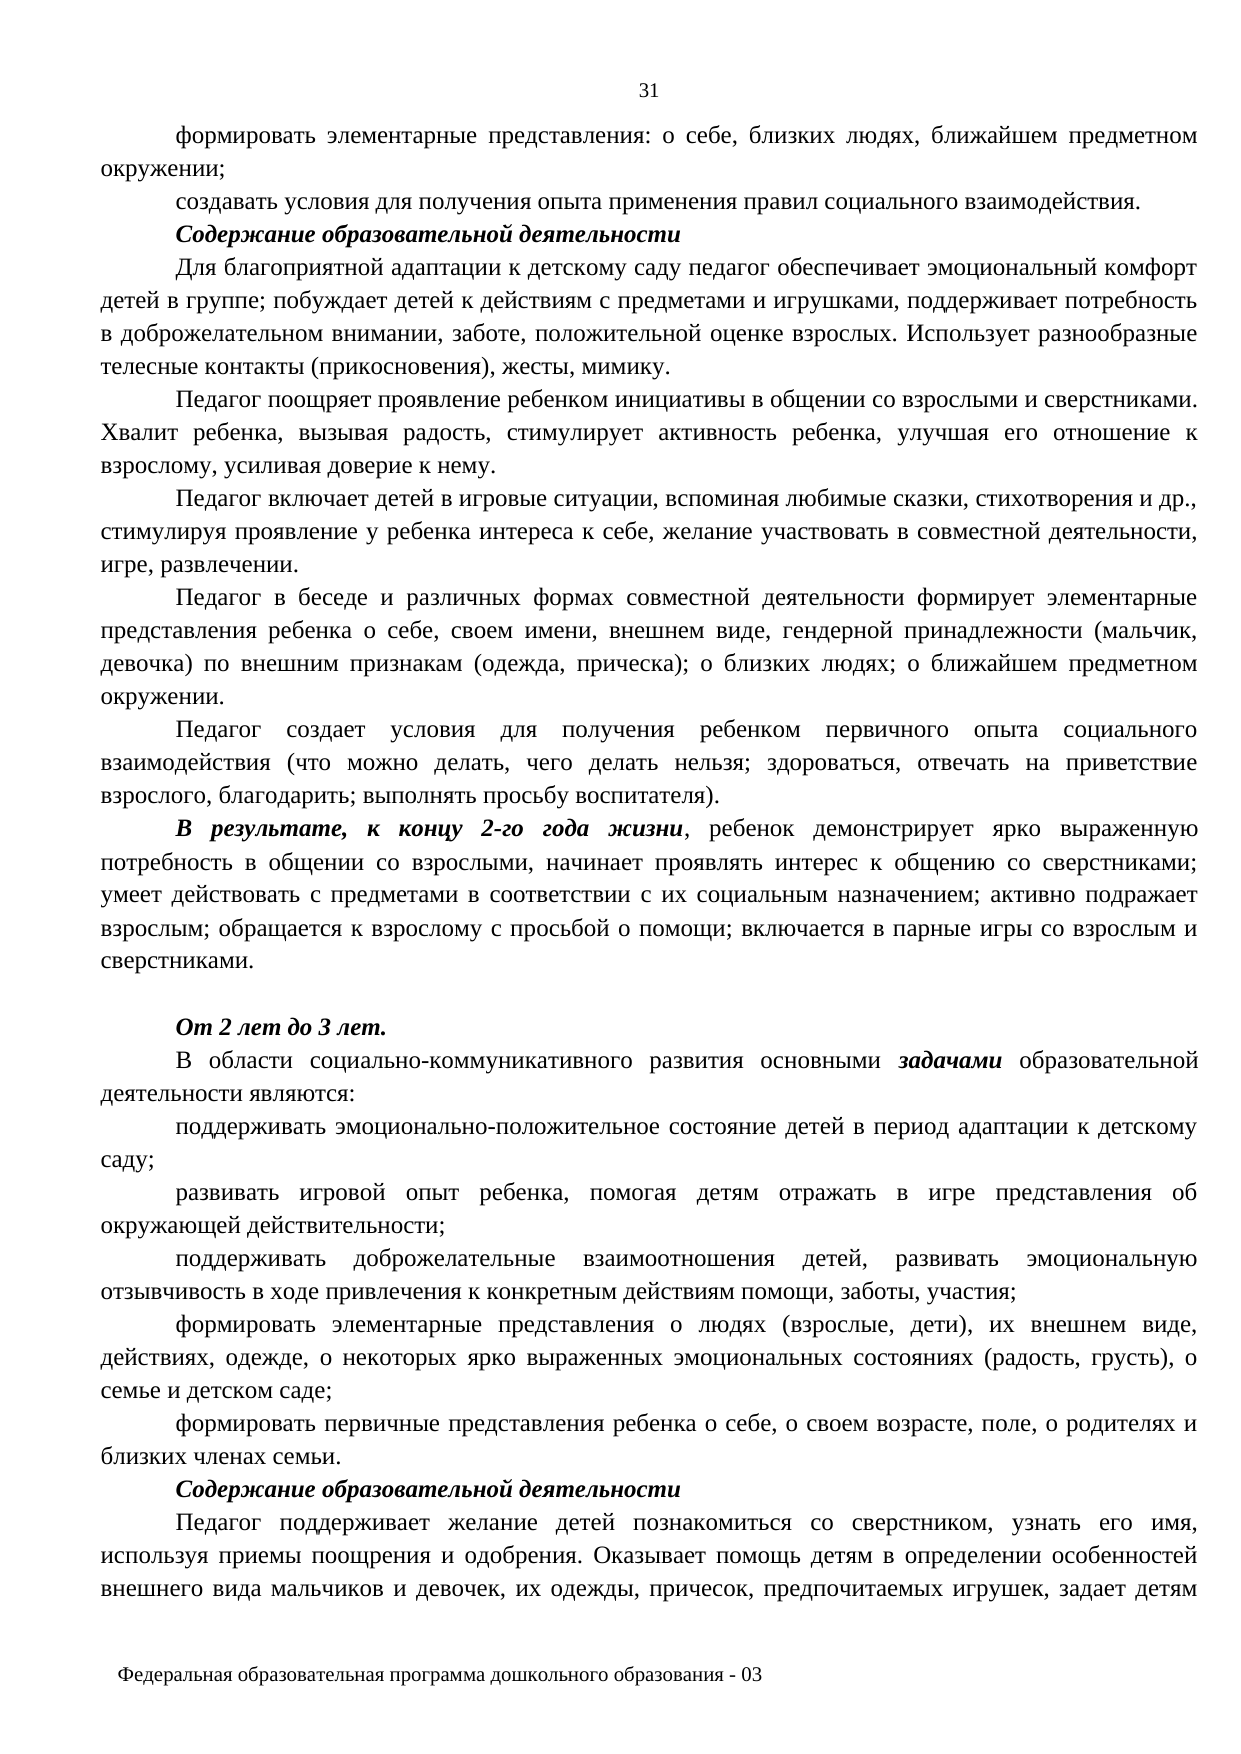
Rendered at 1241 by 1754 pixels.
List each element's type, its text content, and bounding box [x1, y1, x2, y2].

text формировать элементарные представления: о себе, близких людях, ближайшем предметном окружении; [100, 120, 1198, 182]
text Педагог в беседе и различных формах совместной деятельности формирует элементарные представления ребенка о себе, своем имени, внешнем виде, гендерной принадлежности (мальчик, девочка) по внешним признакам (одежда, прическа); о близких людях; о ближайшем предметном окружении. [100, 582, 1198, 710]
text Содержание образовательной деятельности [100, 1474, 1198, 1503]
text формировать элементарные представления о людях (взрослые, дети), их внешнем виде, действиях, одежде, о некоторых ярко выраженных эмоциональных состояниях (радость, грусть), о семье и детском саде; [100, 1309, 1198, 1404]
text создавать условия для получения опыта применения правил социального взаимодействия. [100, 186, 1198, 215]
text формировать первичные представления ребенка о себе, о своем возрасте, поле, о родителях и близких членах семьи. [100, 1408, 1198, 1470]
text В области социально-коммуникативного развития основными задачами образовательной деятельности являются: [100, 1045, 1198, 1107]
text От 2 лет до 3 лет. [100, 1012, 1198, 1041]
text развивать игровой опыт ребенка, помогая детям отражать в игре представления об окружающей действительности; [100, 1177, 1198, 1239]
text поддерживать доброжелательные взаимоотношения детей, развивать эмоциональную отзывчивость в ходе привлечения к конкретным действиям помощи, заботы, участия; [100, 1243, 1198, 1305]
text Педагог создает условия для получения ребенком первичного опыта социального взаимодействия (что можно делать, чего делать нельзя; здороваться, отвечать на приветствие взрослого, благодарить; выполнять просьбу воспитателя). [100, 714, 1198, 809]
text В результате, к концу 2-го года жизни, ребенок демонстрирует ярко выраженную потребность в общении со взрослыми, начинает проявлять интерес к общению со сверстниками; умеет действовать с предметами в соответствии с их социальным назначением; активно подражает взрослым; обращается к взрослому с просьбой о помощи; включается в парные игры со взрослым и сверстниками. [100, 813, 1198, 974]
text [100, 1507, 1198, 1602]
text Для благоприятной адаптации к детскому саду педагог обеспечивает эмоциональный комфорт детей в группе; побуждает детей к действиям с предметами и игрушками, поддерживает потребность в доброжелательном внимании, заботе, положительной оценке взрослых. Использует разнообразные телесные контакты (прикосновения), жесты, мимику. [100, 252, 1198, 380]
text Содержание образовательной деятельности [100, 219, 1198, 248]
text Педагог включает детей в игровые ситуации, вспоминая любимые сказки, стихотворения и др., стимулируя проявление у ребенка интереса к себе, желание участвовать в совместной деятельности, игре, развлечении. [100, 483, 1198, 578]
text Педагог поощряет проявление ребенком инициативы в общении со взрослыми и сверстниками. Хвалит ребенка, вызывая радость, стимулирует активность ребенка, улучшая его отношение к взрослому, усиливая доверие к нему. [100, 384, 1198, 479]
text поддерживать эмоционально-положительное состояние детей в период адаптации к детскому саду; [100, 1111, 1198, 1173]
